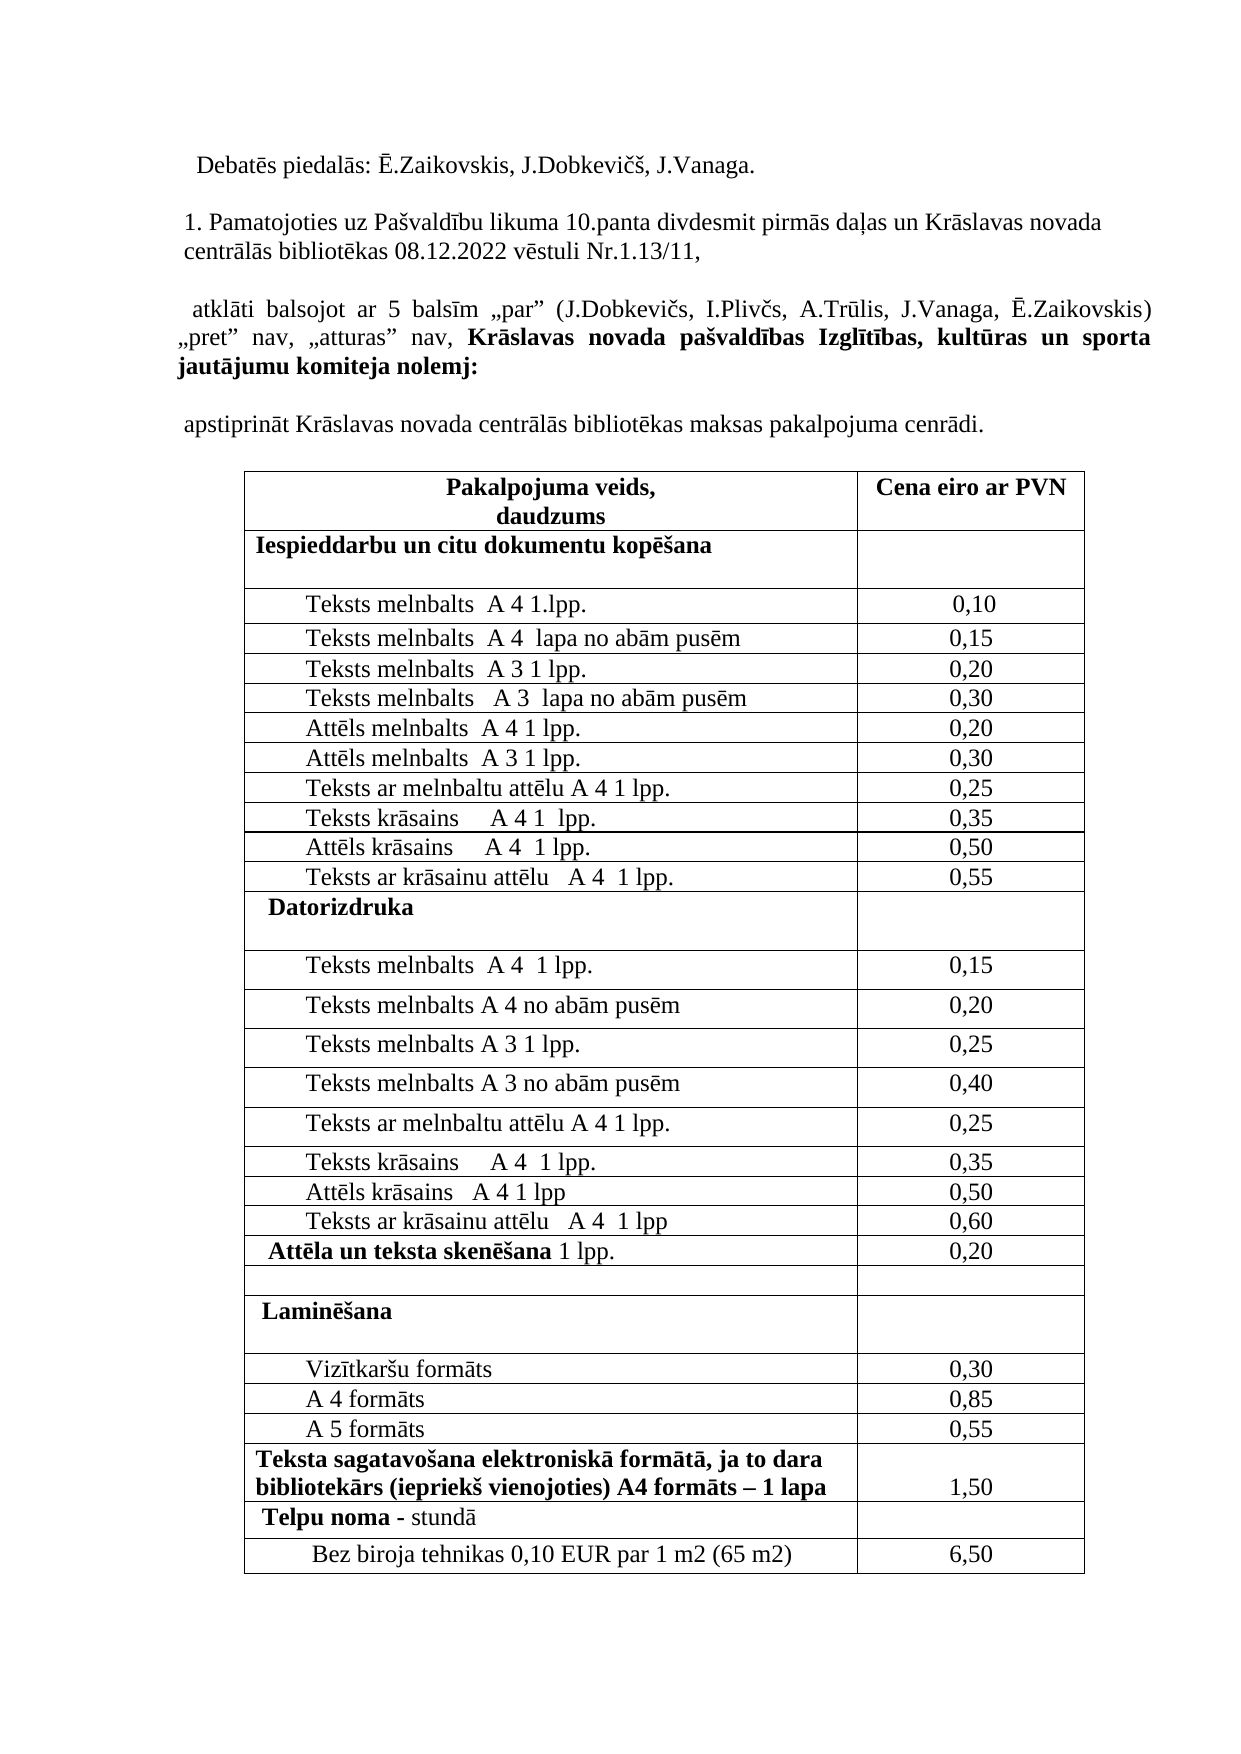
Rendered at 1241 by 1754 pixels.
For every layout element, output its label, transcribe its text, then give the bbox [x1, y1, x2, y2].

table_cell 0,30 [858, 1354, 1084, 1383]
table_cell 0,15 [858, 624, 1084, 653]
table_cell Teksts krāsains A 4 1 lpp. [245, 803, 857, 831]
table_cell 6,50 [858, 1539, 1084, 1573]
table_cell [858, 892, 1084, 949]
table_cell 0,20 [858, 1236, 1084, 1265]
table_cell 0,30 [858, 743, 1084, 772]
table_cell A 4 formāts [245, 1384, 857, 1413]
table_cell Attēls melnbalts A 3 1 lpp. [245, 743, 857, 772]
table_cell 0,30 [858, 684, 1084, 712]
table_cell 0,25 [858, 773, 1084, 802]
table_cell Teksts ar melnbaltu attēlu A 4 1 lpp. [245, 1108, 857, 1146]
table_cell 0,15 [858, 951, 1084, 989]
table_cell Teksts melnbalts A 3 1 lpp. [245, 654, 857, 682]
table_cell Teksts melnbalts A 4 no abām pusēm [245, 990, 857, 1028]
table_cell 0,20 [858, 713, 1084, 742]
table_cell Teksts melnbalts A 4 lapa no abām pusēm [245, 624, 857, 653]
table_cell Attēls krāsains A 4 1 lpp [245, 1177, 857, 1205]
table_cell Bez biroja tehnikas 0,10 EUR par 1 m2 (65 m2) [245, 1539, 857, 1573]
table_cell Telpu noma - stundā [245, 1502, 857, 1538]
table_cell A 5 formāts [245, 1414, 857, 1443]
table_cell Vizītkaršu formāts [245, 1354, 857, 1383]
table_cell Datorizdruka [245, 892, 857, 949]
table_cell Teksts melnbalts A 3 1 lpp. [245, 1029, 857, 1067]
table_cell [858, 531, 1084, 588]
table_cell [858, 1296, 1084, 1353]
table_cell 0,25 [858, 1108, 1084, 1146]
table_cell 0,35 [858, 1147, 1084, 1176]
table_header Pakalpojuma veids, daudzums [245, 472, 857, 529]
table_cell Laminēšana [245, 1296, 857, 1353]
table_cell Teksta sagatavošana elektroniskā formātā, ja to dara bibliotekārs (iepriekš vienojoties) A4 formāts – 1 lapa [245, 1444, 857, 1501]
table_cell [245, 1266, 857, 1295]
table_cell Teksts melnbalts A 3 no abām pusēm [245, 1068, 857, 1107]
table_cell [858, 1266, 1084, 1295]
table_cell [858, 1502, 1084, 1538]
table_cell Teksts melnbalts A 3 lapa no abām pusēm [245, 684, 857, 712]
table_cell 0,25 [858, 1029, 1084, 1067]
table_cell Teksts ar krāsainu attēlu A 4 1 lpp [245, 1206, 857, 1235]
table_cell Attēla un teksta skenēšana 1 lpp. [245, 1236, 857, 1265]
table_cell 0,40 [858, 1068, 1084, 1107]
table_cell 0,50 [858, 1177, 1084, 1205]
table_cell Teksts melnbalts A 4 1 lpp. [245, 951, 857, 989]
table_cell 0,60 [858, 1206, 1084, 1235]
table_header Cena eiro ar PVN [858, 472, 1084, 529]
table_cell Iespieddarbu un citu dokumentu kopēšana [245, 531, 857, 588]
table_cell 0,55 [858, 1414, 1084, 1443]
table_cell 0,10 [858, 589, 1084, 622]
table_cell Attēls melnbalts A 4 1 lpp. [245, 713, 857, 742]
table_cell Teksts krāsains A 4 1 lpp. [245, 1147, 857, 1176]
table_cell 1,50 [858, 1444, 1084, 1501]
table_cell Teksts ar krāsainu attēlu A 4 1 lpp. [245, 862, 857, 891]
table_cell 0,55 [858, 862, 1084, 891]
table_cell 0,20 [858, 990, 1084, 1028]
text Debatēs piedalās: Ē.Zaikovskis, J.Dobkevičš, J.Vanaga. [177, 150, 1152, 179]
table_cell 0,50 [858, 833, 1084, 861]
table_cell 0,35 [858, 803, 1084, 831]
table_cell Teksts melnbalts A 4 1.lpp. [245, 589, 857, 622]
table_cell 0,20 [858, 654, 1084, 682]
text atklāti balsojot ar 5 balsīm „par” (J.Dobkevičs, I.Plivčs, A.Trūlis, J.Vanaga, Ē.Zaikovskis) „pret” nav, „atturas” nav, Krāslavas novada pašvaldības Izglītības, kultūras un sporta jautājumu komiteja nolemj: [177, 294, 1152, 380]
text apstiprināt Krāslavas novada centrālās bibliotēkas maksas pakalpojuma cenrādi. [183, 409, 1152, 437]
table_cell Teksts ar melnbaltu attēlu A 4 1 lpp. [245, 773, 857, 802]
table_cell Attēls krāsains A 4 1 lpp. [245, 833, 857, 861]
table_cell 0,85 [858, 1384, 1084, 1413]
text 1. Pamatojoties uz Pašvaldību likuma 10.panta divdesmit pirmās daļas un Krāslavas novada centrālās bibliotēkas 08.12.2022 vēstuli Nr.1.13/11, [183, 207, 1152, 265]
